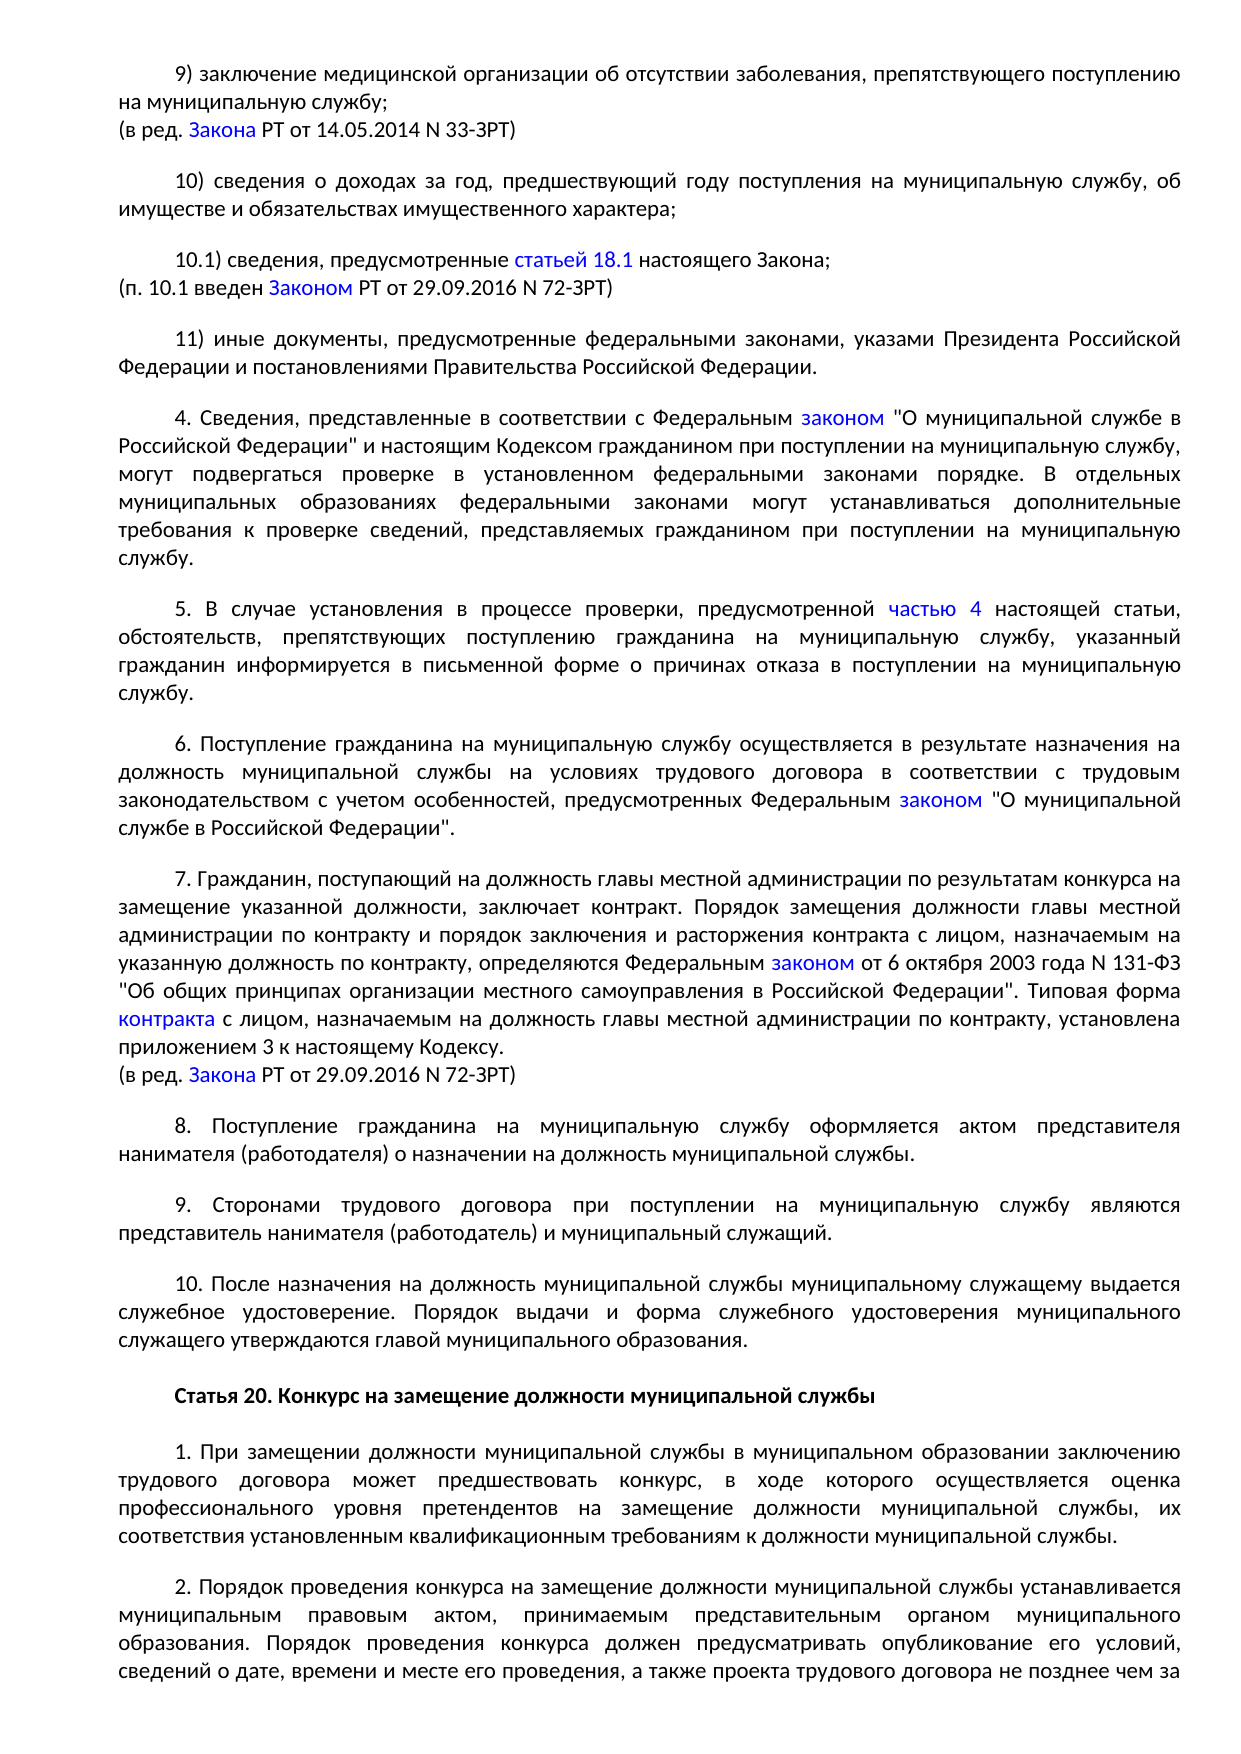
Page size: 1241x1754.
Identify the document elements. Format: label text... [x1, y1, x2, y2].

text 9. Сторонами трудового договора при поступлении на муниципальную службу являются представитель нанимателя (работодатель) и муниципальный служащий. [118, 1190, 1181, 1246]
title Статья 20. Конкурс на замещение должности муниципальной службы [118, 1381, 1181, 1409]
text (п. 10.1 введен Законом РТ от 29.09.2016 N 72-ЗРТ) [118, 273, 1181, 301]
text (в ред. Закона РТ от 29.09.2016 N 72-ЗРТ) [118, 1060, 1181, 1088]
text 5. В случае установления в процессе проверки, предусмотренной частью 4 настоящей статьи, обстоятельств, препятствующих поступлению гражданина на муниципальную службу, указанный гражданин информируется в письменной форме о причинах отказа в поступлении на муниципальную службу. [118, 594, 1181, 706]
text 10. После назначения на должность муниципальной службы муниципальному служащему выдается служебное удостоверение. Порядок выдачи и форма служебного удостоверения муниципального служащего утверждаются главой муниципального образования. [118, 1269, 1181, 1353]
text 10) сведения о доходах за год, предшествующий году поступления на муниципальную службу, об имуществе и обязательствах имущественного характера; [118, 166, 1181, 222]
text 11) иные документы, предусмотренные федеральными законами, указами Президента Российской Федерации и постановлениями Правительства Российской Федерации. [118, 324, 1181, 380]
text 1. При замещении должности муниципальной службы в муниципальном образовании заключению трудового договора может предшествовать конкурс, в ходе которого осуществляется оценка профессионального уровня претендентов на замещение должности муниципальной службы, их соответствия установленным квалификационным требованиям к должности муниципальной службы. [118, 1437, 1181, 1549]
text 4. Сведения, представленные в соответствии с Федеральным законом "О муниципальной службе в Российской Федерации" и настоящим Кодексом гражданином при поступлении на муниципальную службу, могут подвергаться проверке в установленном федеральными законами порядке. В отдельных муниципальных образованиях федеральными законами могут устанавливаться дополнительные требования к проверке сведений, представляемых гражданином при поступлении на муниципальную службу. [118, 403, 1181, 571]
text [118, 1572, 1181, 1684]
text 9) заключение медицинской организации об отсутствии заболевания, препятствующего поступлению на муниципальную службу; [118, 59, 1181, 115]
text 6. Поступление гражданина на муниципальную службу осуществляется в результате назначения на должность муниципальной службы на условиях трудового договора в соответствии с трудовым законодательством с учетом особенностей, предусмотренных Федеральным законом "О муниципальной службе в Российской Федерации". [118, 729, 1181, 841]
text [118, 115, 1181, 143]
text 8. Поступление гражданина на муниципальную службу оформляется актом представителя нанимателя (работодателя) о назначении на должность муниципальной службы. [118, 1111, 1181, 1167]
text 7. Гражданин, поступающий на должность главы местной администрации по результатам конкурса на замещение указанной должности, заключает контракт. Порядок замещения должности главы местной администрации по контракту и порядок заключения и расторжения контракта с лицом, назначаемым на указанную должность по контракту, определяются Федеральным законом от 6 октября 2003 года N 131-ФЗ "Об общих принципах организации местного самоуправления в Российской Федерации". Типовая форма контракта с лицом, назначаемым на должность главы местной администрации по контракту, установлена приложением 3 к настоящему Кодексу. [118, 864, 1181, 1060]
text 10.1) сведения, предусмотренные статьей 18.1 настоящего Закона; [118, 245, 1181, 273]
